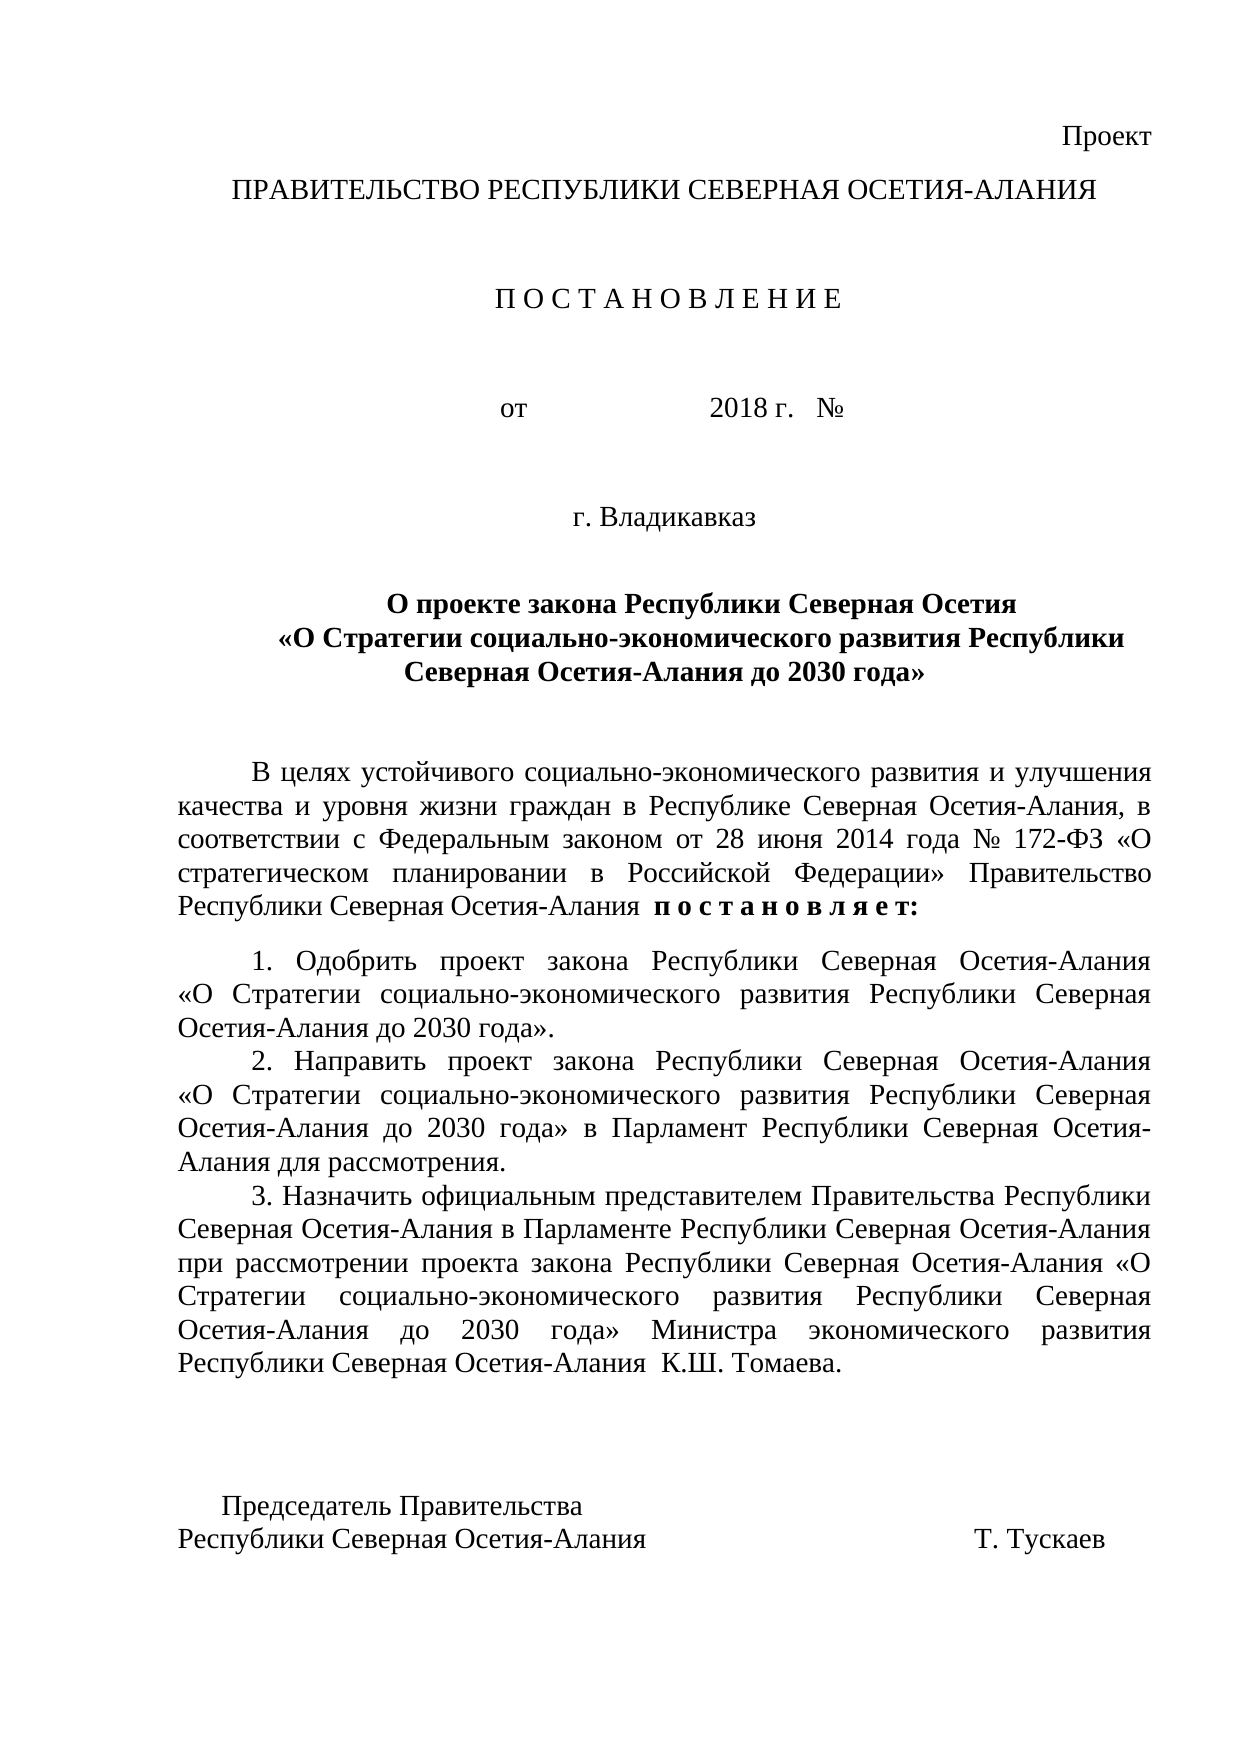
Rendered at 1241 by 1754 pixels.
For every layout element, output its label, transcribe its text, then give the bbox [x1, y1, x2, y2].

text Республики Северная Осетия-Алания Т. Тускаев [177, 1521, 1152, 1555]
text Председатель Правительства [177, 1488, 1152, 1521]
text П О С Т А Н О В Л Е Н И Е [177, 281, 1152, 315]
text 1. Одобрить проект закона Республики Северная Осетия-Алания «О Стратегии социально-экономического развития Республики Северная Осетия-Алания до 2030 года». [177, 943, 1152, 1043]
text «О Стратегии социально-экономического развития Республики Северная Осетия-Алания до 2030 года» [177, 620, 1152, 687]
text г. Владикавказ [177, 499, 1152, 532]
text О проекте закона Республики Северная Осетия [177, 587, 1152, 620]
text 2. Направить проект закона Республики Северная Осетия-Алания «О Стратегии социально-экономического развития Республики Северная Осетия-Алания до 2030 года» в Парламент Республики Северная Осетия-Алания для рассмотрения. [177, 1043, 1152, 1178]
text Проект [988, 118, 1152, 152]
text 3. Назначить официальным представителем Правительства Республики Северная Осетия-Алания в Парламенте Республики Северная Осетия-Алания при рассмотрении проекта закона Республики Северная Осетия-Алания «О Стратегии социально-экономического развития Республики Северная Осетия-Алания до 2030 года» Министра экономического развития Республики Северная Осетия-Алания К.Ш. Томаева. [177, 1178, 1152, 1379]
text ПРАВИТЕЛЬСТВО РЕСПУБЛИКИ СЕВЕРНАЯ ОСЕТИЯ-АЛАНИЯ [177, 172, 1152, 206]
text В целях устойчивого социально-экономического развития и улучшения качества и уровня жизни граждан в Республике Северная Осетия-Алания, в соответствии с Федеральным законом от 28 июня 2014 года № 172-ФЗ «О стратегическом планировании в Российской Федерации» Правительство Республики Северная Осетия-Алания п о с т а н о в л я е т: [177, 754, 1152, 922]
text от 2018 г. № [177, 390, 1152, 423]
